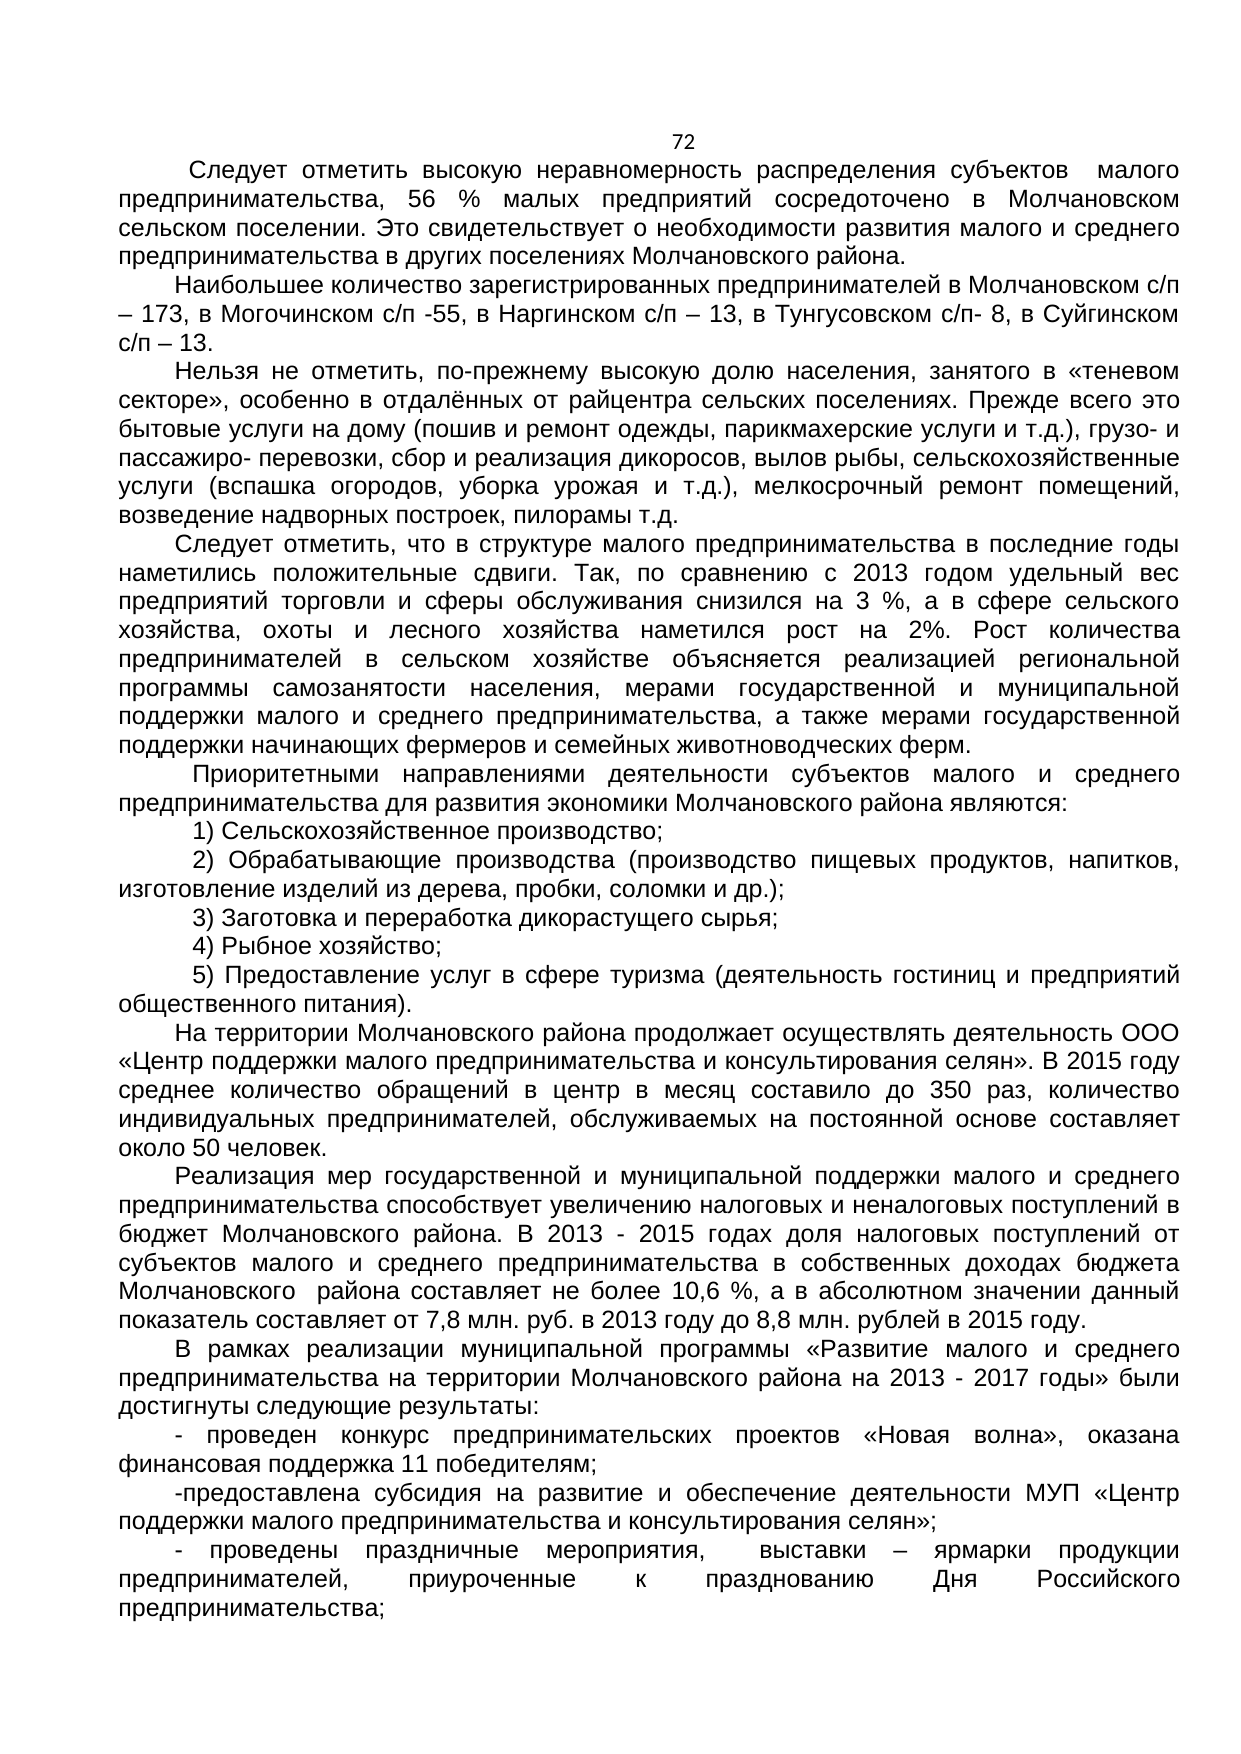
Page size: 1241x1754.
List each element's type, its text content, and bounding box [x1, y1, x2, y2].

text На территории Молчановского района продолжает осуществлять деятельность ООО «Центр поддержки малого предпринимательства и консультирования селян». В 2015 году среднее количество обращений в центр в месяц составило до 350 раз, количество индивидуальных предпринимателей, обслуживаемых на постоянной основе составляет около 50 человек. [118, 1017, 1181, 1161]
text 2) Обрабатывающие производства (производство пищевых продуктов, напитков, изготовление изделий из дерева, пробки, соломки и др.); [118, 845, 1181, 902]
text Приоритетными направлениями деятельности субъектов малого и среднего предпринимательства для развития экономики Молчановского района являются: [118, 759, 1181, 816]
text Следует отметить высокую неравномерность распределения субъектов малого предпринимательства, 56 % малых предприятий сосредоточено в Молчановском сельском поселении. Это свидетельствует о необходимости развития малого и среднего предпринимательства в других поселениях Молчановского района. [118, 127, 1181, 270]
text Нельзя не отметить, по-прежнему высокую долю населения, занятого в «теневом секторе», особенно в отдалённых от райцентра сельских поселениях. Прежде всего это бытовые услуги на дому (пошив и ремонт одежды, парикмахерские услуги и т.д.), грузо- и пассажиро- перевозки, сбор и реализация дикоросов, вылов рыбы, сельскохозяйственные услуги (вспашка огородов, уборка урожая и т.д.), мелкосрочный ремонт помещений, возведение надворных построек, пилорамы т.д. [118, 356, 1181, 529]
text - проведен конкурс предпринимательских проектов «Новая волна», оказана финансовая поддержка 11 победителям; [118, 1420, 1181, 1477]
text Следует отметить, что в структуре малого предпринимательства в последние годы наметились положительные сдвиги. Так, по сравнению с 2013 годом удельный вес предприятий торговли и сферы обслуживания снизился на 3 %, а в сфере сельского хозяйства, охоты и лесного хозяйства наметился рост на 2%. Рост количества предпринимателей в сельском хозяйстве объясняется реализацией региональной программы самозанятости населения, мерами государственной и муниципальной поддержки малого и среднего предпринимательства, а также мерами государственной поддержки начинающих фермеров и семейных животноводческих ферм. [118, 529, 1181, 759]
text Реализация мер государственной и муниципальной поддержки малого и среднего предпринимательства способствует увеличению налоговых и неналоговых поступлений в бюджет Молчановского района. В 2013 - 2015 годах доля налоговых поступлений от субъектов малого и среднего предпринимательства в собственных доходах бюджета Молчановского района составляет не более 10,6 %, а в абсолютном значении данный показатель составляет от 7,8 млн. руб. в 2013 году до 8,8 млн. рублей в 2015 году. [118, 1161, 1181, 1334]
text 4) Рыбное хозяйство; [118, 931, 1181, 960]
text В рамках реализации муниципальной программы «Развитие малого и среднего предпринимательства на территории Молчановского района на 2013 - 2017 годы» были достигнуты следующие результаты: [118, 1334, 1181, 1420]
text 5) Предоставление услуг в сфере туризма (деятельность гостиниц и предприятий общественного питания). [118, 960, 1181, 1017]
text 1) Сельскохозяйственное производство; [118, 816, 1181, 845]
text -предоставлена субсидия на развитие и обеспечение деятельности МУП «Центр поддержки малого предпринимательства и консультирования селян»; [118, 1477, 1181, 1535]
text Наибольшее количество зарегистрированных предпринимателей в Молчановском с/п – 173, в Могочинском с/п -55, в Наргинском с/п – 13, в Тунгусовском с/п- 8, в Суйгинском с/п – 13. [118, 270, 1181, 356]
text 3) Заготовка и переработка дикорастущего сырья; [118, 902, 1181, 931]
text - проведены праздничные мероприятия, выставки – ярмарки продукции предпринимателей, приуроченные к празднованию Дня Российского предпринимательства; [118, 1535, 1181, 1621]
